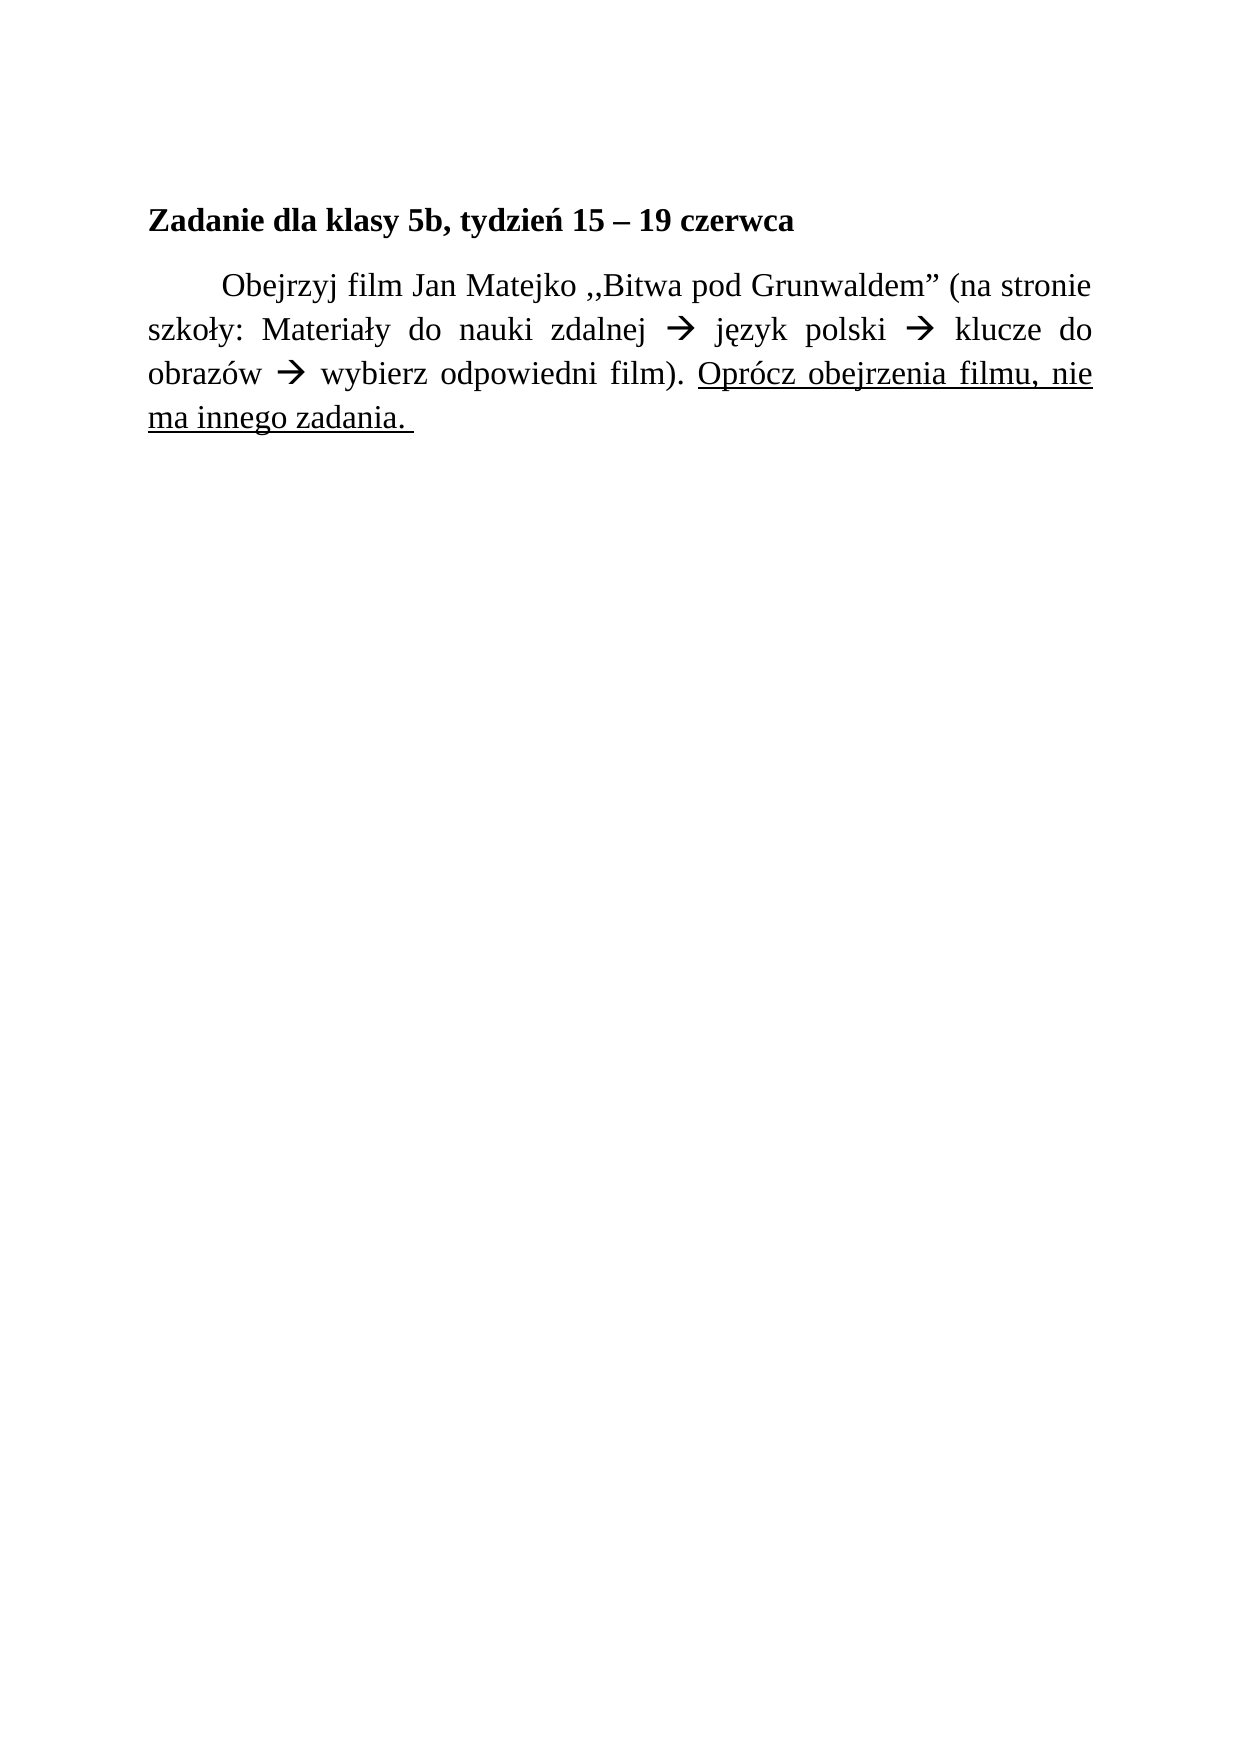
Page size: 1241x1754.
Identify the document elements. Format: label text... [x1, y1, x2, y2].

text Zadanie dla klasy 5b, tydzień 15 – 19 czerwca [148, 201, 1093, 239]
text Obejrzyj film Jan Matejko ,,Bitwa pod Grunwaldem” (na stronie szkoły: Materiały do nauki zdalnej język polski klucze do obrazów wybierz odpowiedni film). Oprócz obejrzenia filmu, nie ma innego zadania. [148, 266, 1093, 436]
